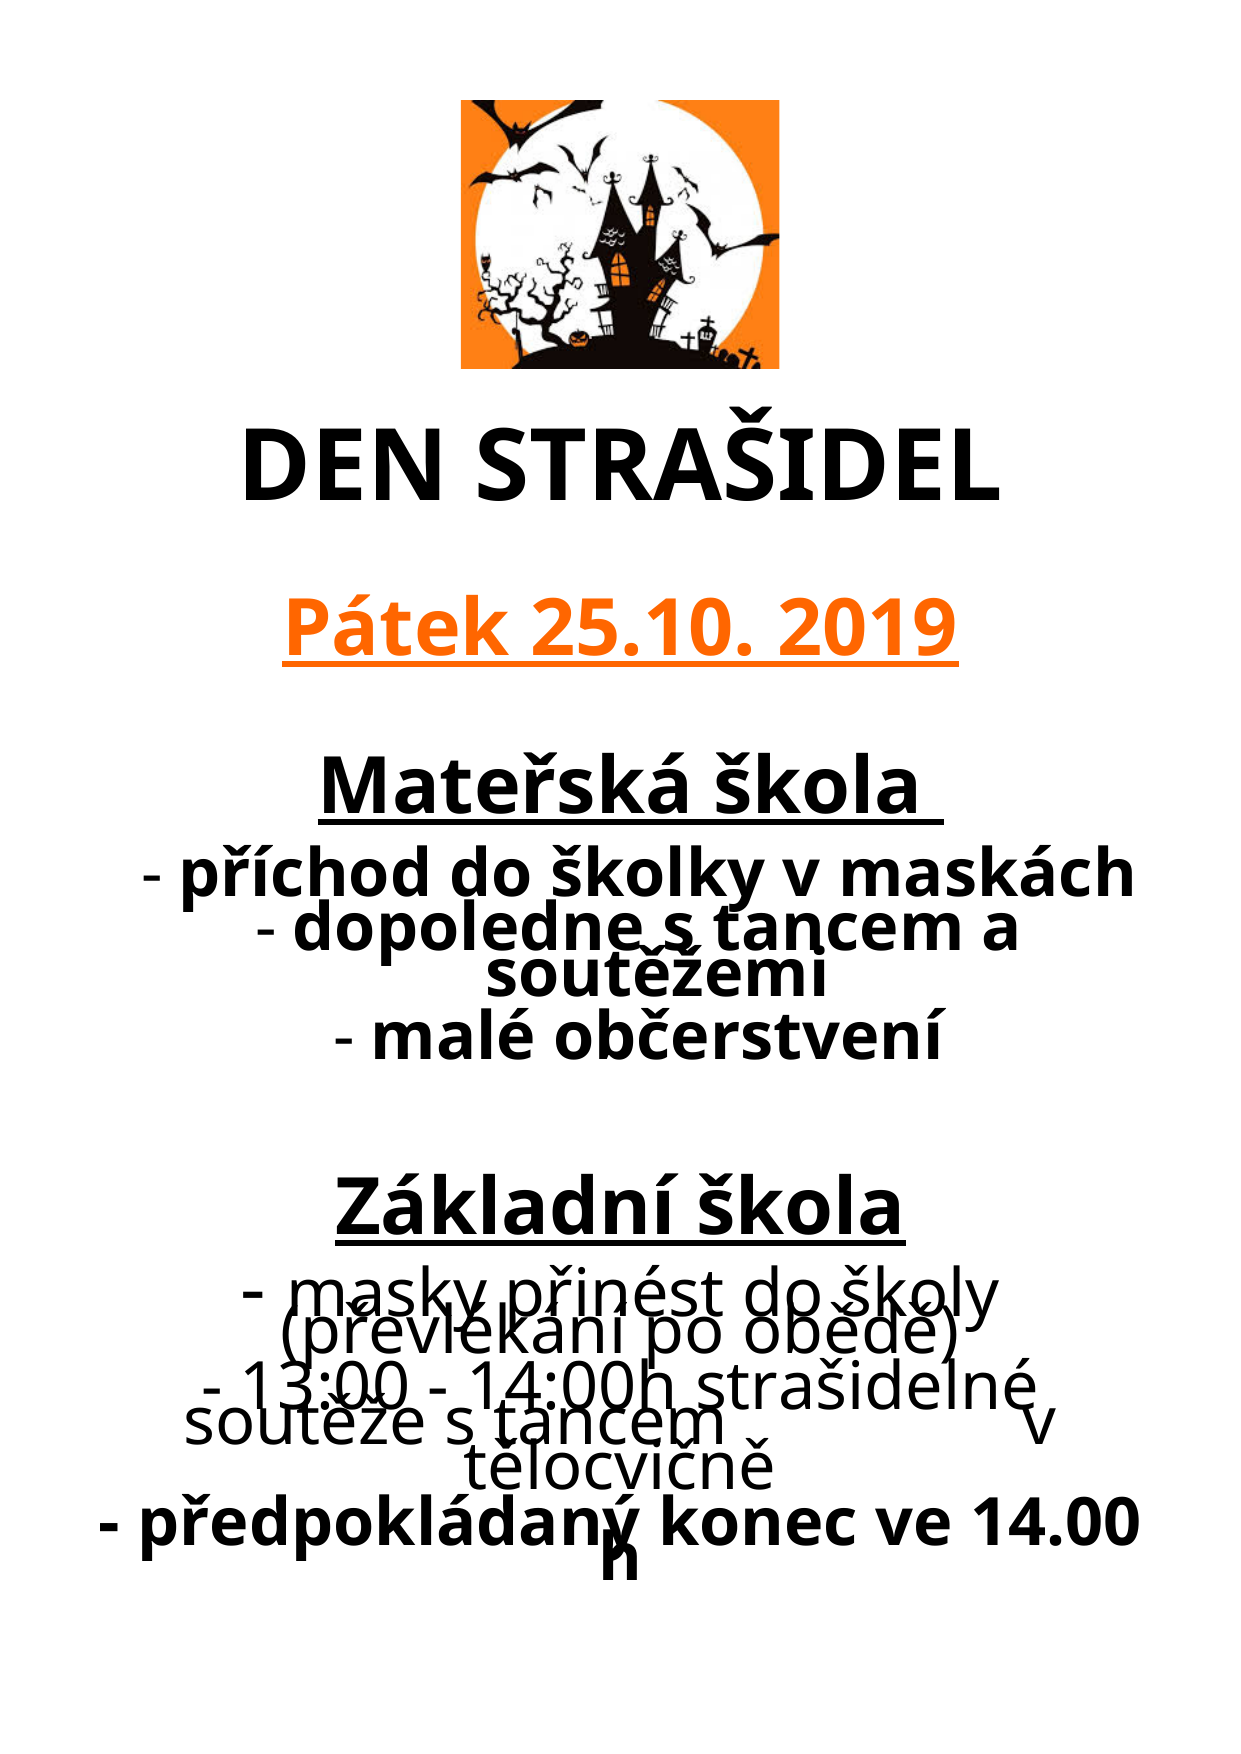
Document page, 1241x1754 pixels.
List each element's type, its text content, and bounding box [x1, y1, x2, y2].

text - 13:00 - 14:00h strašidelné soutěže s tancem v tělocvičně [71, 1373, 1169, 1509]
text Základní škola [71, 1150, 1169, 1258]
text - předpokládaný konec ve 14.00 h [71, 1509, 1169, 1600]
text Pátek 25.10. 2019 [71, 571, 1169, 678]
text - masky přinést do školy (převlékání po obědě) [71, 1274, 1169, 1373]
list malé občerstvení [108, 1016, 1169, 1071]
text DEN STRAŠIDEL [71, 393, 1169, 529]
list příchod do školky v maskách [108, 852, 1169, 907]
text Mateřská škola [71, 728, 1169, 836]
list dopoledne s tancem a soutěžemi [108, 907, 1169, 1016]
picture [460, 100, 780, 369]
